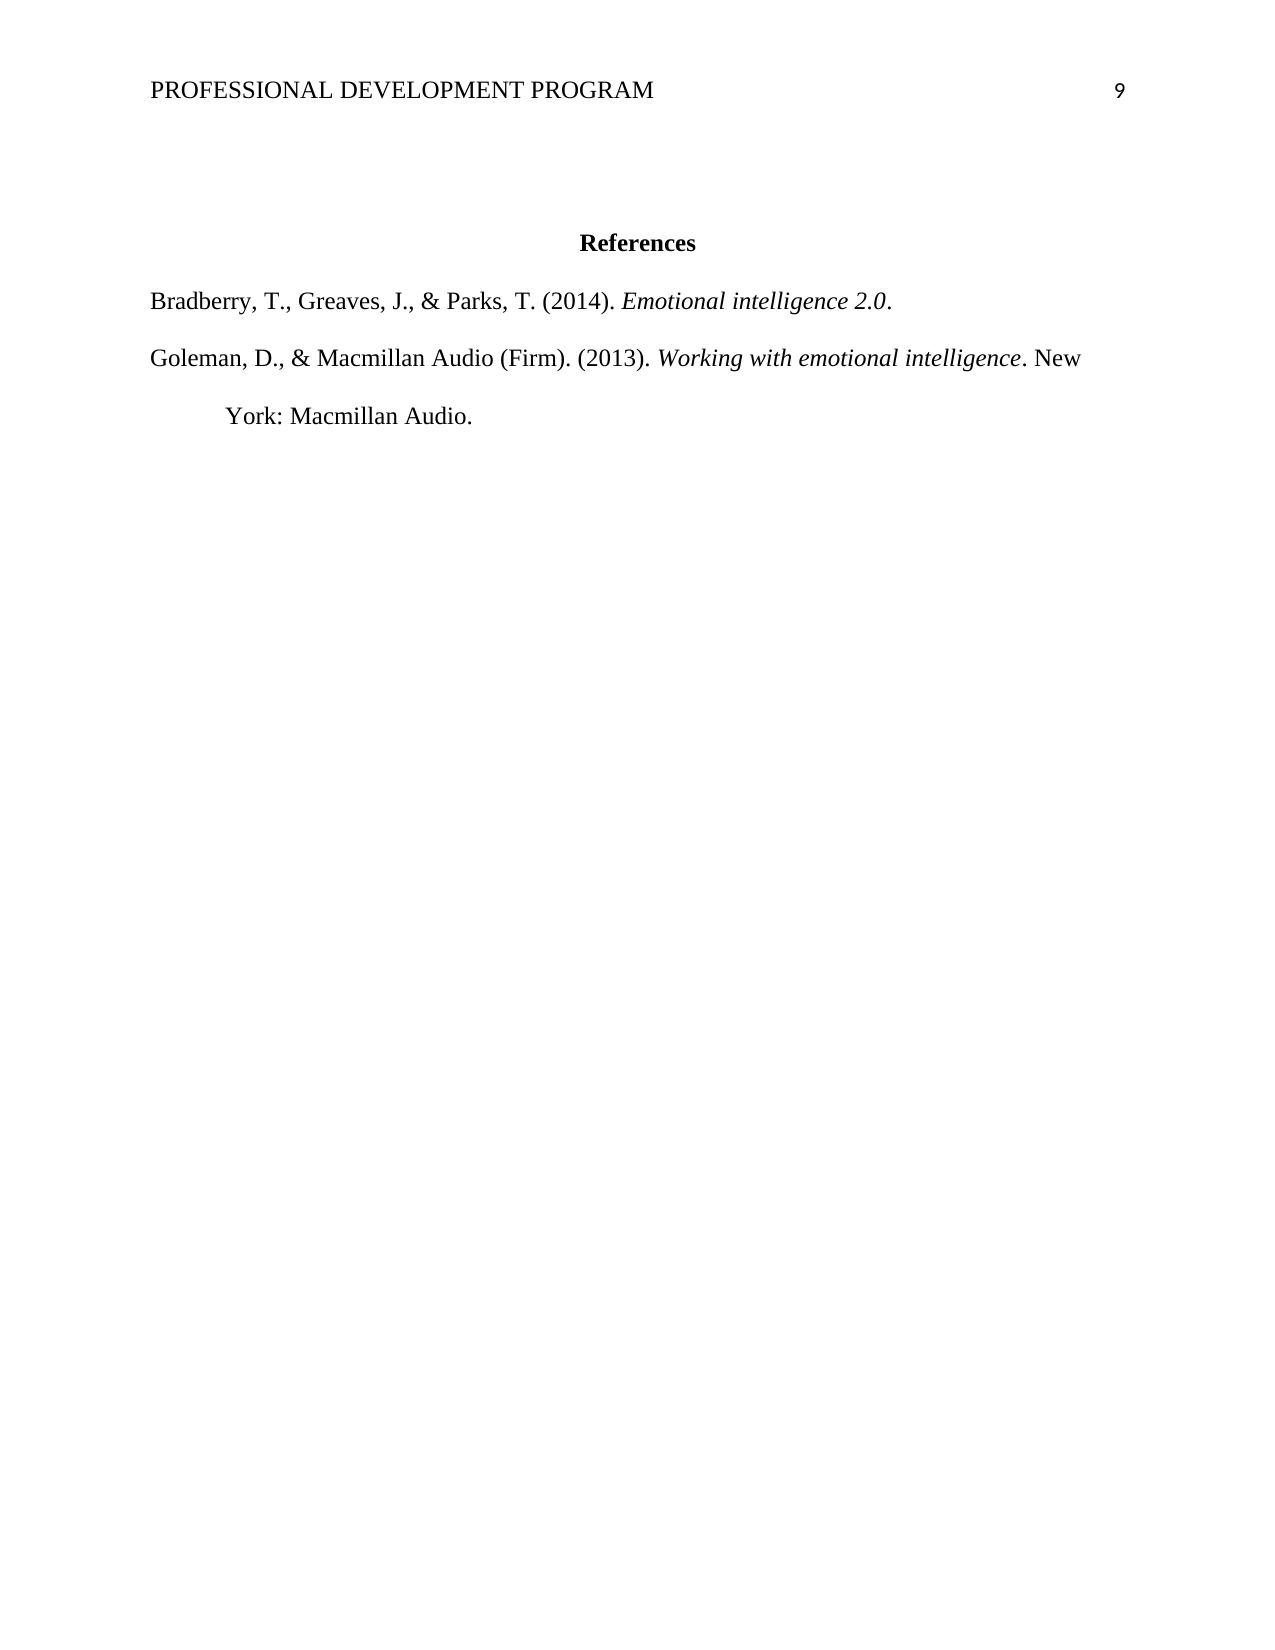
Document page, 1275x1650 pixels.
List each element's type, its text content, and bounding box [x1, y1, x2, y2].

text Bradberry, T., Greaves, J., & Parks, T. (2014). Emotional intelligence 2.0. [150, 286, 1117, 314]
text References [150, 228, 1125, 257]
text Goleman, D., & Macmillan Audio (Firm). (2013). Working with emotional intelligence. New York: Macmillan Audio. [150, 343, 1117, 429]
